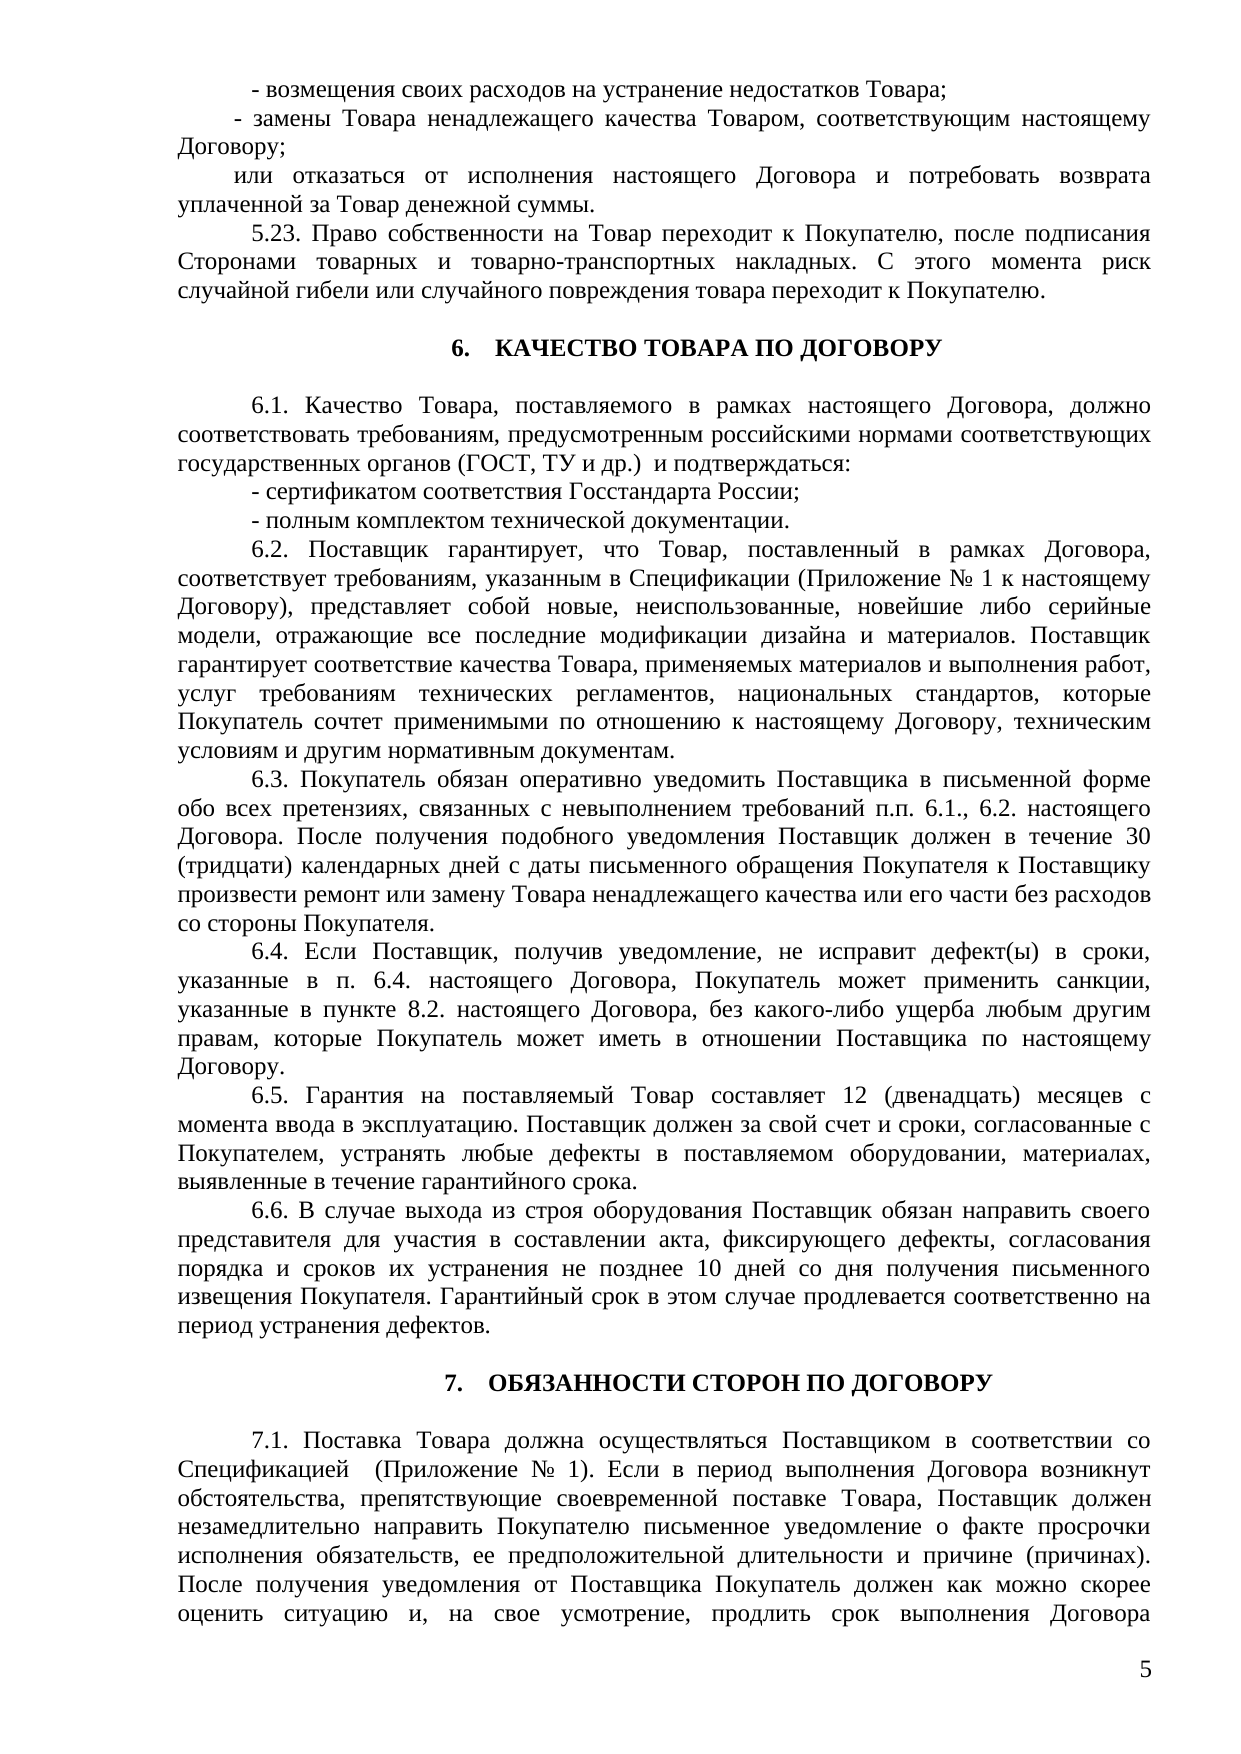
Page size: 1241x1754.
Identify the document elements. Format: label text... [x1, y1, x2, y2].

text 6.4. Если Поставщик, получив уведомление, не исправит дефект(ы) в сроки, указанные в п. 6.4. настоящего Договора, Покупатель может применить санкции, указанные в пункте 8.2. настоящего Договора, без какого-либо ущерба любым другим правам, которые Покупатель может иметь в отношении Поставщика по настоящему Договору. [177, 936, 1152, 1080]
text 6.1. Качество Товара, поставляемого в рамках настоящего Договора, должно соответствовать требованиям, предусмотренным российскими нормами соответствующих государственных органов (ГОСТ, ТУ и др.) и подтверждаться: [177, 390, 1152, 476]
text - возмещения своих расходов на устранение недостатков Товара; [177, 74, 1152, 103]
list КАЧЕСТВО ТОВАРА ПО ДОГОВОРУ [242, 333, 1152, 361]
text 6.5. Гарантия на поставляемый Товар составляет 12 (двенадцать) месяцев с момента ввода в эксплуатацию. Поставщик должен за свой счет и сроки, согласованные с Покупателем, устранять любые дефекты в поставляемом оборудовании, материалах, выявленные в течение гарантийного срока. [177, 1080, 1152, 1195]
text 6.6. В случае выхода из строя оборудования Поставщик обязан направить своего представителя для участия в составлении акта, фиксирующего дефекты, согласования порядка и сроков их устранения не позднее 10 дней со дня получения письменного извещения Покупателя. Гарантийный срок в этом случае продлевается соответственно на период устранения дефектов. [177, 1195, 1152, 1339]
text - полным комплектом технической документации. [177, 505, 1152, 534]
text - замены Товара ненадлежащего качества Товаром, соответствующим настоящему Договору; [177, 103, 1152, 160]
list ОБЯЗАННОСТИ СТОРОН ПО ДОГОВОРУ [286, 1368, 1152, 1396]
text 5.23. Право собственности на Товар переходит к Покупателю, после подписания Сторонами товарных и товарно-транспортных накладных. С этого момента риск случайной гибели или случайного повреждения товара переходит к Покупателю. [177, 218, 1152, 304]
text - сертификатом соответствия Госстандарта России; [177, 476, 1152, 505]
text 6.2. Поставщик гарантирует, что Товар, поставленный в рамках Договора, соответствует требованиям, указанным в Спецификации (Приложение № 1 к настоящему Договору), представляет собой новые, неиспользованные, новейшие либо серийные модели, отражающие все последние модификации дизайна и материалов. Поставщик гарантирует соответствие качества Товара, применяемых материалов и выполнения работ, услуг требованиям технических регламентов, национальных стандартов, которые Покупатель сочтет применимыми по отношению к настоящему Договору, техническим условиям и другим нормативным документам. [177, 534, 1152, 764]
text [177, 1425, 1152, 1626]
text 6.3. Покупатель обязан оперативно уведомить Поставщика в письменной форме обо всех претензиях, связанных с невыполнением требований п.п. 6.1., 6.2. настоящего Договора. После получения подобного уведомления Поставщик должен в течение 30 (тридцати) календарных дней с даты письменного обращения Покупателя к Поставщику произвести ремонт или замену Товара ненадлежащего качества или его части без расходов со стороны Покупателя. [177, 764, 1152, 936]
text или отказаться от исполнения настоящего Договора и потребовать возврата уплаченной за Товар денежной суммы. [177, 160, 1152, 218]
